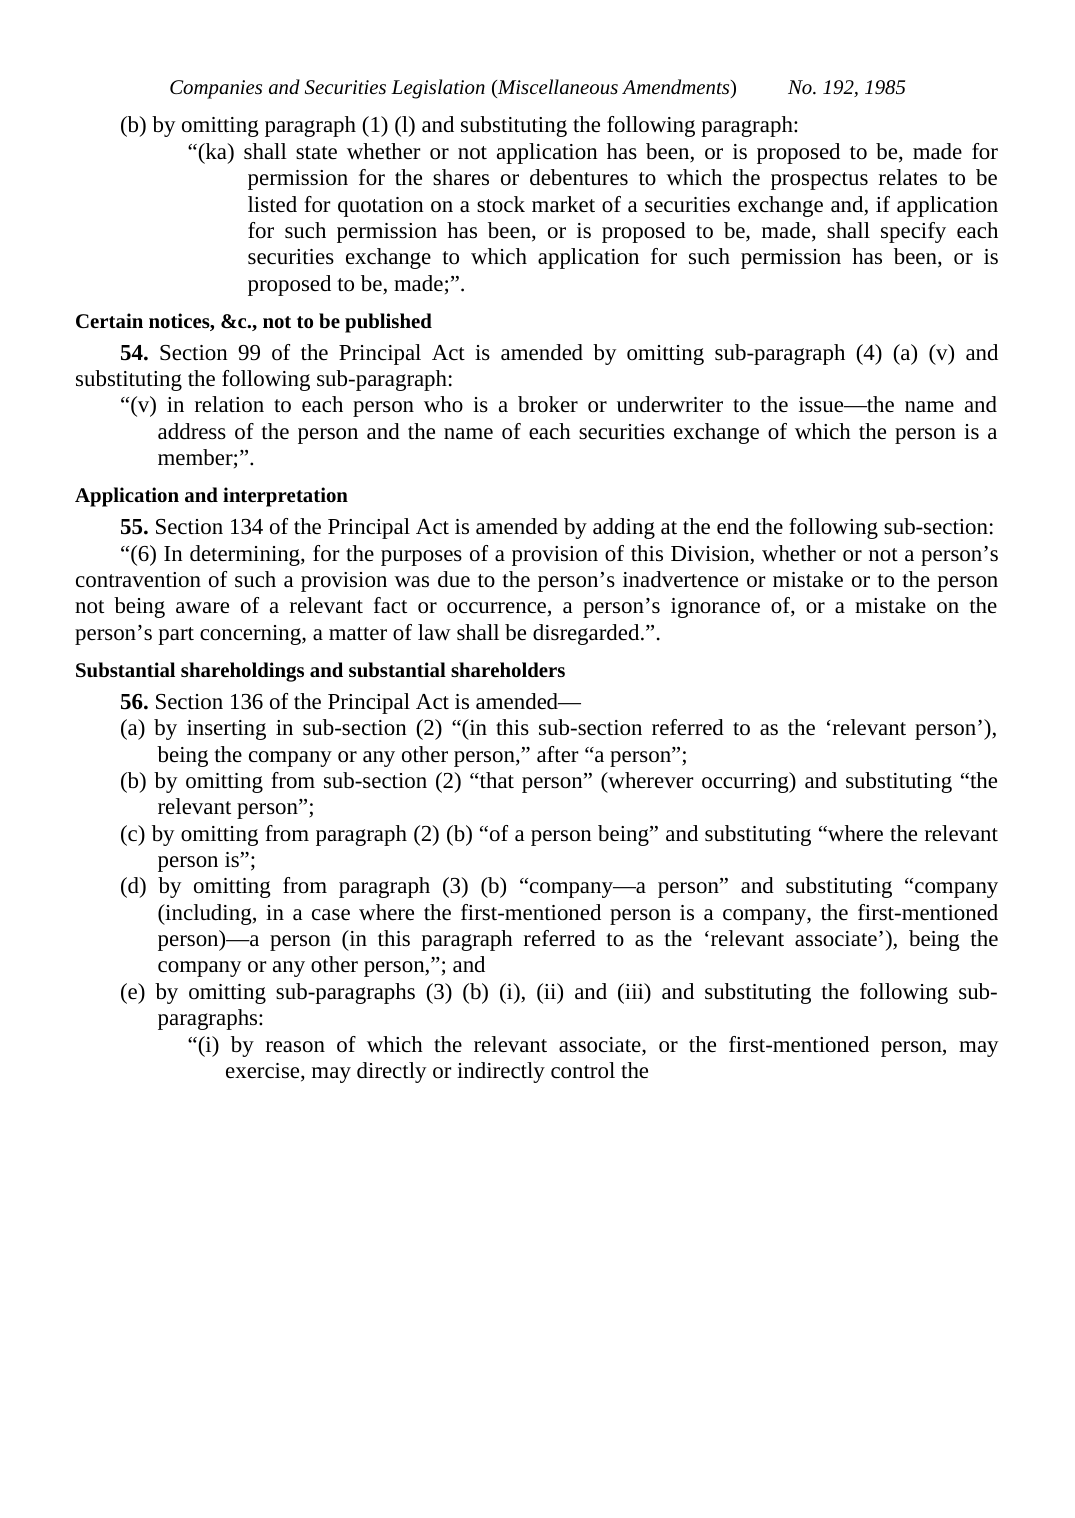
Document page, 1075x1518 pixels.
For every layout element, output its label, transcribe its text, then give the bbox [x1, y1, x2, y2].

text “(i) by reason of which the relevant associate, or the first-mentioned person, may exercise, may directly or indirectly control the [187, 1031, 1000, 1083]
text Substantial shareholdings and substantial shareholders [75, 658, 1000, 682]
text (e) by omitting sub-paragraphs (3) (b) (i), (ii) and (iii) and substituting the following sub-paragraphs: [120, 978, 1000, 1031]
text “(ka) shall state whether or not application has been, or is proposed to be, made for permission for the shares or debentures to which the prospectus relates to be listed for quotation on a stock market of a securities exchange and, if application for such permission has been, or is proposed to be, made, shall specify each securities exchange to which application for such permission has been, or is proposed to be, made;”. [187, 138, 1000, 296]
text Application and interpretation [75, 483, 1000, 507]
text 54. Section 99 of the Principal Act is amended by omitting sub-paragraph (4) (a) (v) and substituting the following sub-paragraph: [75, 339, 1000, 392]
text (d) by omitting from paragraph (3) (b) “company—a person” and substituting “company (including, in a case where the first-mentioned person is a company, the first-mentioned person)—a person (in this paragraph referred to as the ‘relevant associate’), being the company or any other person,”; and [120, 872, 1000, 978]
text (c) by omitting from paragraph (2) (b) “of a person being” and substituting “where the relevant person is”; [120, 820, 1000, 872]
text 56. Section 136 of the Principal Act is amended— [75, 688, 1000, 714]
text (b) by omitting from sub-section (2) “that person” (wherever occurring) and substituting “the relevant person”; [120, 767, 1000, 820]
text Certain notices, &c., not to be published [75, 308, 1000, 333]
text 55. Section 134 of the Principal Act is amended by adding at the end the following sub-section: [75, 513, 1000, 540]
text (a) by inserting in sub-section (2) “(in this sub-section referred to as the ‘relevant person’), being the company or any other person,” after “a person”; [120, 714, 1000, 767]
text (b) by omitting paragraph (1) (l) and substituting the following paragraph: [120, 112, 1000, 138]
text “(6) In determining, for the purposes of a provision of this Division, whether or not a person’s contravention of such a provision was due to the person’s inadvertence or mistake or to the person not being aware of a relevant fact or occurrence, a person’s ignorance of, or a mistake on the person’s part concerning, a matter of law shall be disregarded.”. [75, 540, 1000, 645]
text “(v) in relation to each person who is a broker or underwriter to the issue—the name and address of the person and the name of each securities exchange of which the person is a member;”. [120, 392, 1000, 471]
